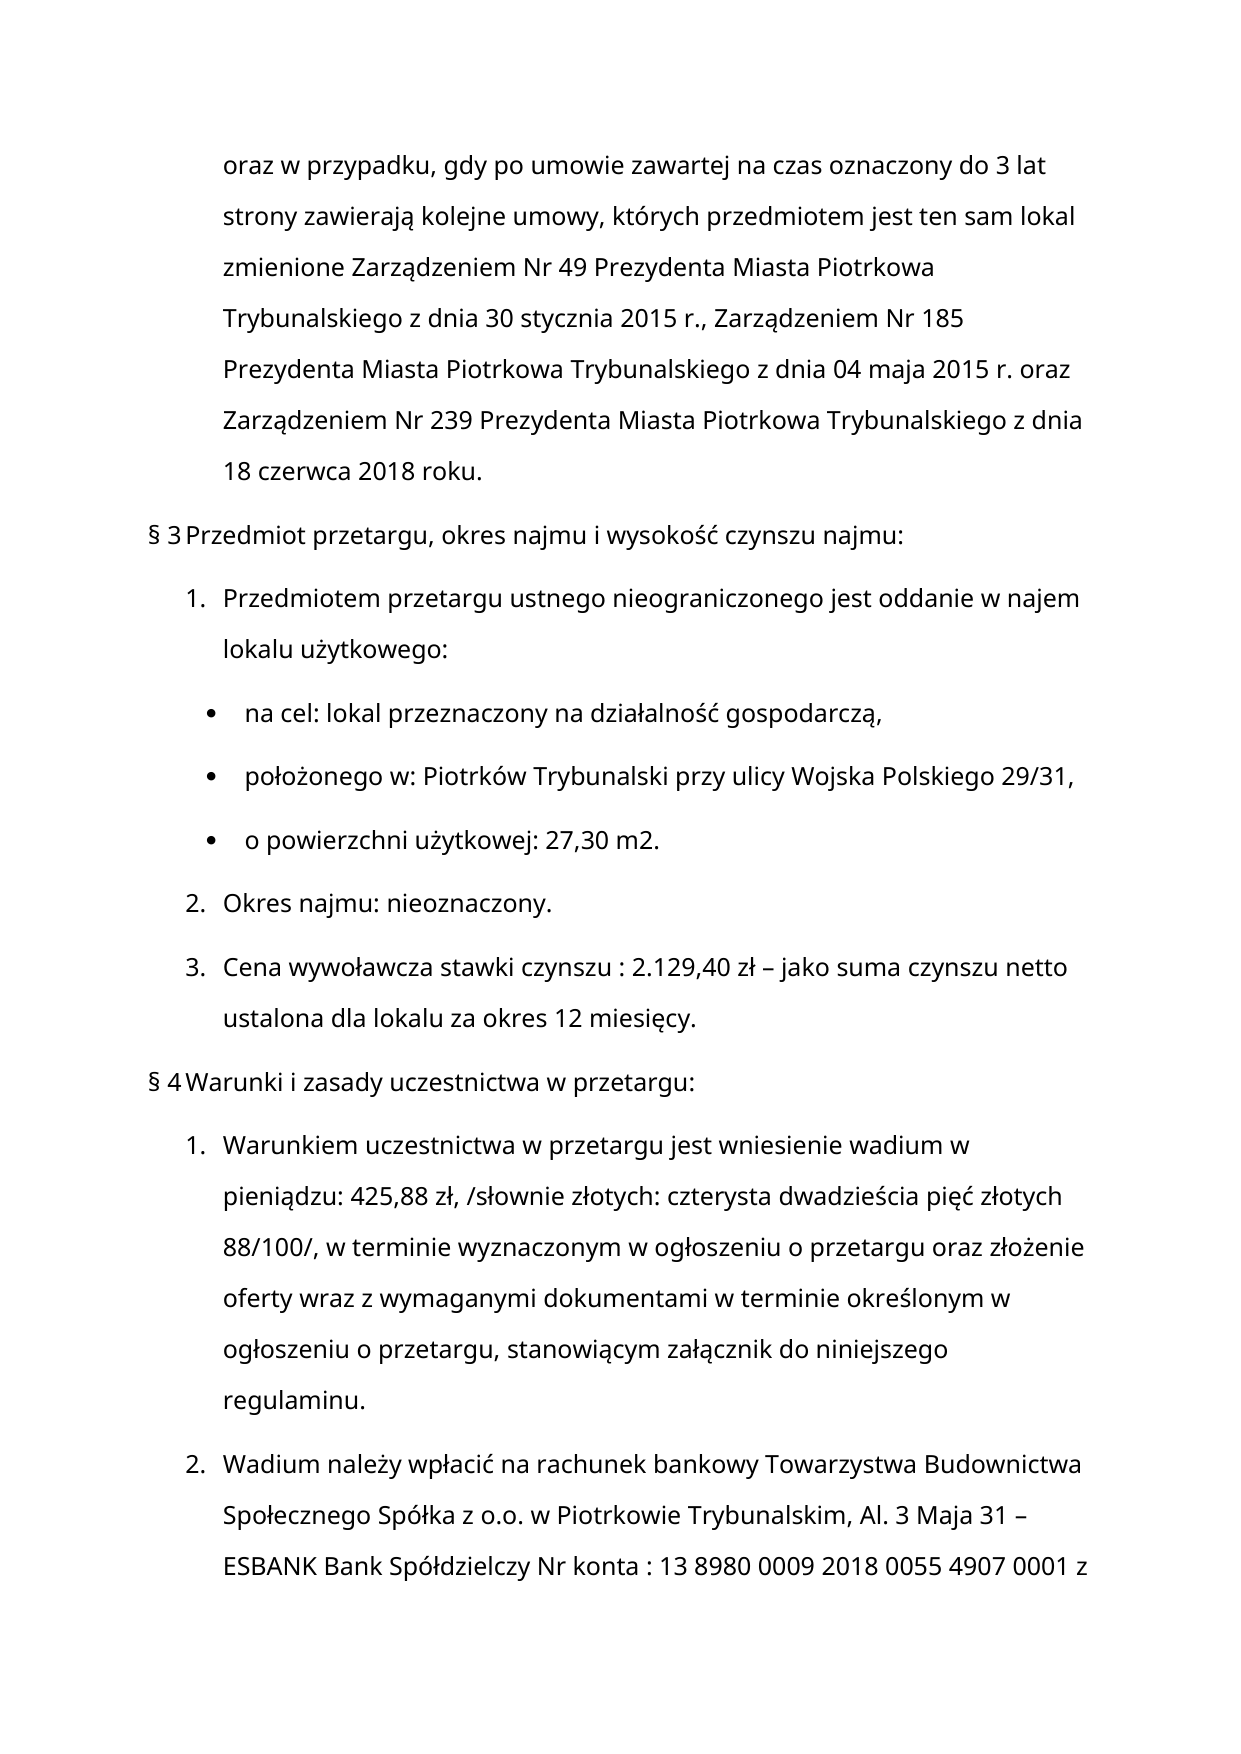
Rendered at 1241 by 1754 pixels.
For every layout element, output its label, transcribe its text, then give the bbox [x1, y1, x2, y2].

subtitle Warunkiem uczestnictwa w przetargu jest wniesienie wadium w pieniądzu: 425,88 zł, /słownie złotych: czterysta dwadzieścia pięć złotych 88/100/, w terminie wyznaczonym w ogłoszeniu o przetargu oraz złożenie oferty wraz z wymaganymi dokumentami w terminie określonym w ogłoszeniu o przetargu, stanowiącym załącznik do niniejszego regulaminu. [185, 1128, 1093, 1417]
subtitle Okres najmu: nieoznaczony. [185, 886, 1093, 920]
subtitle na cel: lokal przeznaczony na działalność gospodarczą, [207, 696, 1093, 729]
subtitle Przedmiot przetargu, okres najmu i wysokość czynszu najmu: [148, 517, 1093, 551]
subtitle o powierzchni użytkowej: 27,30 m2. [207, 823, 1093, 857]
subtitle Warunki i zasady uczestnictwa w przetargu: [148, 1064, 1093, 1098]
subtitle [185, 1447, 1093, 1583]
subtitle Cena wywoławcza stawki czynszu : 2.129,40 zł – jako suma czynszu netto ustalona dla lokalu za okres 12 miesięcy. [185, 950, 1093, 1035]
subtitle położonego w: Piotrków Trybunalski przy ulicy Wojska Polskiego 29/31, [207, 759, 1093, 793]
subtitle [185, 148, 1093, 488]
subtitle Przedmiotem przetargu ustnego nieograniczonego jest oddanie w najem lokalu użytkowego: [185, 581, 1093, 666]
